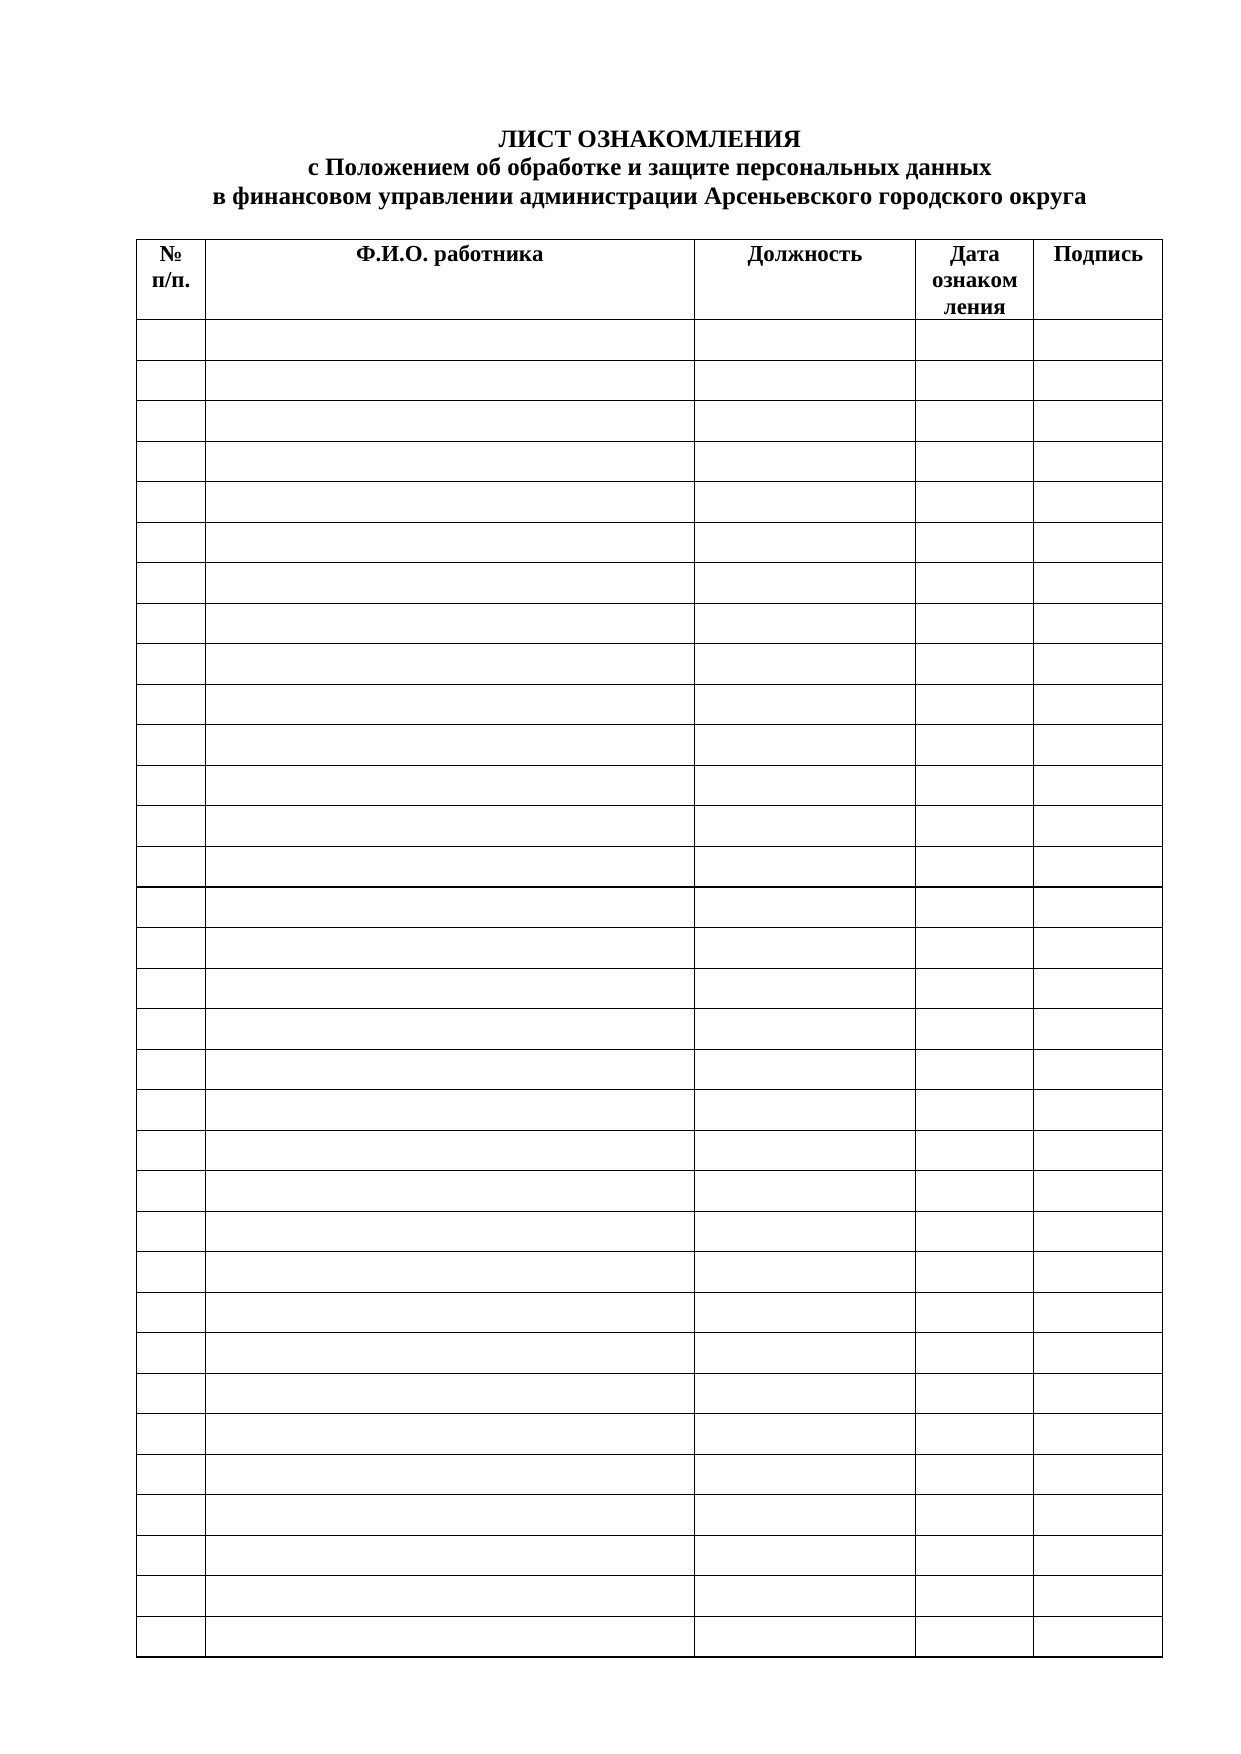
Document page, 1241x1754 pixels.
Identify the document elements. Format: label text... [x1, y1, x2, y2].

table_cell [1034, 401, 1162, 441]
table_cell [695, 482, 915, 522]
table_cell [695, 1131, 915, 1170]
table_cell [916, 1536, 1033, 1575]
table_cell [916, 563, 1033, 603]
table_cell [137, 604, 205, 643]
table_cell [1034, 1576, 1162, 1616]
table_cell [916, 442, 1033, 481]
table_cell [1034, 604, 1162, 643]
table_cell [1034, 1009, 1162, 1048]
table_cell [695, 604, 915, 643]
table_cell [1034, 563, 1162, 603]
table_cell [137, 482, 205, 522]
table_cell [695, 969, 915, 1008]
table_cell [206, 888, 694, 927]
table_cell [695, 766, 915, 805]
table_cell [206, 1050, 694, 1089]
table_cell [695, 401, 915, 441]
table_cell [916, 888, 1033, 927]
table_cell [1034, 766, 1162, 805]
table_cell [916, 1374, 1033, 1413]
table_cell [1034, 1617, 1162, 1656]
table_cell [1034, 806, 1162, 846]
table_cell [206, 442, 694, 481]
table_cell [695, 847, 915, 886]
table_cell [916, 847, 1033, 886]
table_cell [916, 401, 1033, 441]
table_cell [695, 442, 915, 481]
table_cell [206, 806, 694, 846]
table_cell [695, 1576, 915, 1616]
table_cell [695, 1374, 915, 1413]
table_cell [916, 523, 1033, 562]
table_cell [916, 1293, 1033, 1332]
table_cell [1034, 1050, 1162, 1089]
table_cell [916, 1252, 1033, 1292]
table_cell [137, 320, 205, 360]
table_cell [137, 1333, 205, 1373]
table_cell [695, 1495, 915, 1535]
table_cell [206, 1455, 694, 1494]
table_cell [206, 644, 694, 684]
table_cell [206, 1333, 694, 1373]
table_cell [137, 1455, 205, 1494]
table_cell [137, 1131, 205, 1170]
table_cell [1034, 725, 1162, 765]
table_cell [137, 888, 205, 927]
table_cell [695, 644, 915, 684]
table_cell [1034, 969, 1162, 1008]
table_cell [916, 1090, 1033, 1129]
table_cell [916, 685, 1033, 724]
table_header Подпись [1034, 240, 1162, 319]
table_cell [1034, 1252, 1162, 1292]
table_cell [1034, 847, 1162, 886]
table_cell [916, 1009, 1033, 1048]
table_cell [1034, 361, 1162, 400]
table_cell [137, 361, 205, 400]
table_cell [916, 1414, 1033, 1454]
table_cell [695, 685, 915, 724]
table_cell [206, 1009, 694, 1048]
table_cell [137, 1293, 205, 1332]
table_cell [916, 1617, 1033, 1656]
table_cell [695, 1050, 915, 1089]
table_cell [916, 806, 1033, 846]
table_cell [137, 1252, 205, 1292]
table_cell [916, 1576, 1033, 1616]
table_cell [1034, 1090, 1162, 1129]
table_cell [137, 969, 205, 1008]
table_cell [137, 685, 205, 724]
table_cell [206, 523, 694, 562]
table_cell [137, 1374, 205, 1413]
table_cell [1034, 1374, 1162, 1413]
table_cell [916, 766, 1033, 805]
table_cell [1034, 685, 1162, 724]
table_cell [695, 1009, 915, 1048]
table_cell [695, 1293, 915, 1332]
table_cell [206, 1536, 694, 1575]
table_cell [916, 320, 1033, 360]
table_cell [137, 1090, 205, 1129]
table_cell [695, 1333, 915, 1373]
table_header Ф.И.О. работника [206, 240, 694, 319]
table_cell [137, 1536, 205, 1575]
table_cell [916, 1333, 1033, 1373]
table_cell [695, 361, 915, 400]
table_cell [916, 604, 1033, 643]
table_cell [137, 1576, 205, 1616]
table_cell [206, 1090, 694, 1129]
table_cell [137, 847, 205, 886]
table_cell [206, 1414, 694, 1454]
table_cell [916, 361, 1033, 400]
table_cell [1034, 1212, 1162, 1251]
table_cell [916, 1171, 1033, 1211]
table_cell [137, 563, 205, 603]
table_cell [1034, 482, 1162, 522]
table_cell [206, 1576, 694, 1616]
table_cell [695, 523, 915, 562]
table_cell [916, 644, 1033, 684]
table_cell [137, 1009, 205, 1048]
table_cell [206, 1495, 694, 1535]
table_cell [1034, 1293, 1162, 1332]
table_cell [916, 1455, 1033, 1494]
table_cell [206, 1212, 694, 1251]
table_cell [137, 1050, 205, 1089]
table_cell [695, 1212, 915, 1251]
table_cell [206, 320, 694, 360]
table_cell [137, 442, 205, 481]
table_cell [206, 1171, 694, 1211]
table_cell [137, 1495, 205, 1535]
table_cell [206, 1252, 694, 1292]
table_cell [206, 1617, 694, 1656]
table_cell [695, 1090, 915, 1129]
table_cell [206, 361, 694, 400]
table_cell [695, 1171, 915, 1211]
table_cell [1034, 320, 1162, 360]
table_cell [206, 685, 694, 724]
table_cell [137, 523, 205, 562]
table_cell [137, 725, 205, 765]
table_cell [695, 563, 915, 603]
table_cell [695, 806, 915, 846]
table_cell [1034, 1455, 1162, 1494]
table_cell [206, 766, 694, 805]
table_cell [695, 1536, 915, 1575]
table_cell [1034, 1131, 1162, 1170]
table_cell [137, 401, 205, 441]
table_cell [1034, 888, 1162, 927]
table_cell [916, 928, 1033, 967]
table_cell [137, 766, 205, 805]
table_cell [916, 725, 1033, 765]
table_cell [206, 482, 694, 522]
table_header Дата ознакомления [916, 240, 1033, 319]
table_cell [695, 1252, 915, 1292]
table_header Должность [695, 240, 915, 319]
table_cell [695, 1414, 915, 1454]
table_header № п/п. [137, 240, 205, 319]
table_cell [1034, 523, 1162, 562]
table_cell [206, 1131, 694, 1170]
table_cell [137, 1617, 205, 1656]
table_cell [206, 969, 694, 1008]
table_cell [1034, 1414, 1162, 1454]
text ЛИСТ ОЗНАКОМЛЕНИЯ с Положением об обработке и защите персональных данных в финансовом управлении администрации Арсеньевского городского округа [148, 124, 1152, 210]
table_cell [1034, 1171, 1162, 1211]
table_cell [695, 725, 915, 765]
table_cell [137, 1212, 205, 1251]
table_cell [206, 563, 694, 603]
table_cell [1034, 442, 1162, 481]
table_cell [206, 604, 694, 643]
table_cell [695, 1617, 915, 1656]
table_cell [695, 888, 915, 927]
table_cell [137, 806, 205, 846]
table_cell [695, 1455, 915, 1494]
table_cell [206, 725, 694, 765]
table_cell [916, 482, 1033, 522]
table_cell [1034, 644, 1162, 684]
table_cell [695, 928, 915, 967]
table_cell [695, 320, 915, 360]
table_cell [206, 1374, 694, 1413]
table_cell [137, 644, 205, 684]
table_cell [1034, 1536, 1162, 1575]
table_cell [206, 1293, 694, 1332]
table_cell [1034, 1495, 1162, 1535]
table_cell [206, 401, 694, 441]
table_cell [137, 1171, 205, 1211]
table_cell [206, 928, 694, 967]
table_cell [1034, 1333, 1162, 1373]
table_cell [916, 1131, 1033, 1170]
table_cell [916, 1212, 1033, 1251]
table_cell [916, 1050, 1033, 1089]
table_cell [137, 928, 205, 967]
table_cell [206, 847, 694, 886]
table_cell [916, 969, 1033, 1008]
table_cell [916, 1495, 1033, 1535]
table_cell [1034, 928, 1162, 967]
table_cell [137, 1414, 205, 1454]
